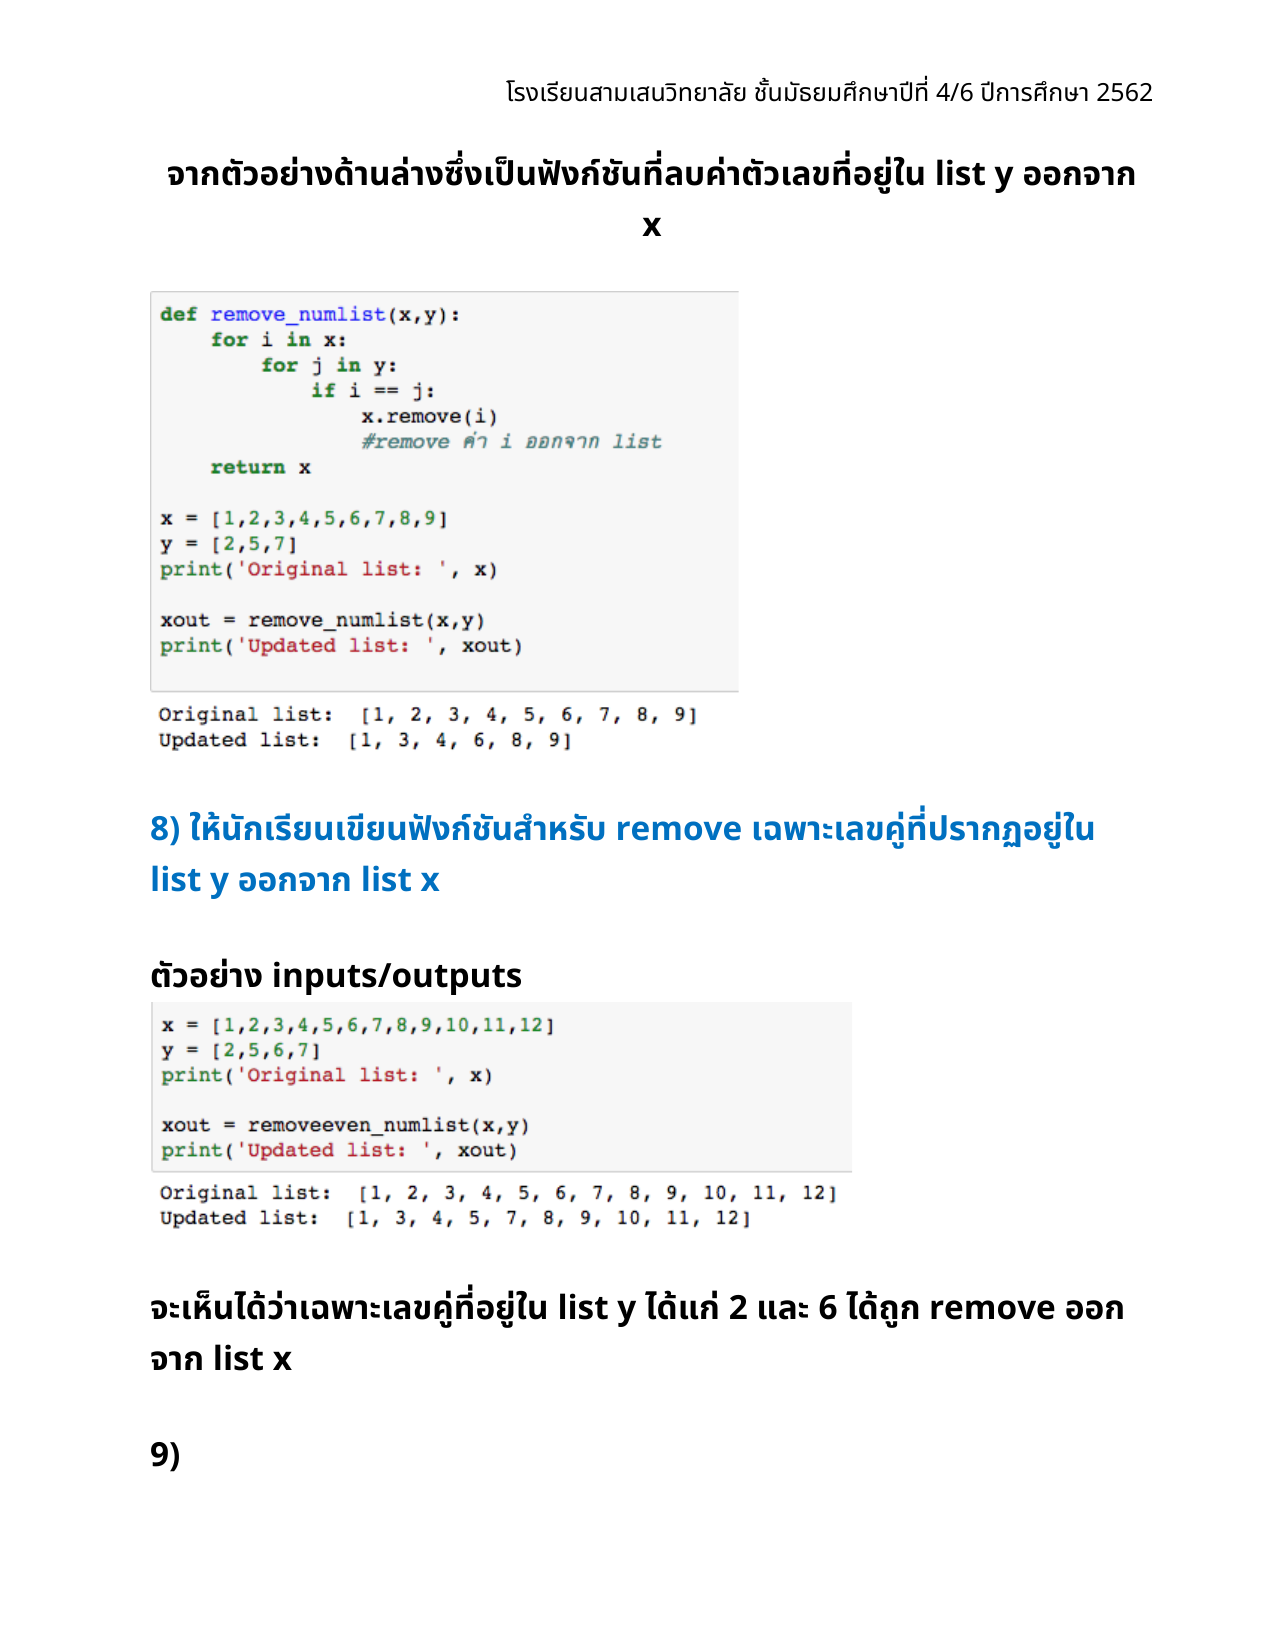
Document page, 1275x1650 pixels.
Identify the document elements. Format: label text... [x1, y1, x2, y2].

text 8) ให้นักเรียนเขียนฟังก์ชันสำหรับ remove เฉพาะเลขคู่ที่ปรากฏอยู่ใน list y ออกจาก list x [150, 805, 1153, 906]
text ตัวอย่าง inputs/outputs [150, 952, 1153, 1002]
picture [150, 291, 739, 760]
text จะเห็นได้ว่าเฉพาะเลขคู่ที่อยู่ใน list y ได้แก่ 2 และ 6 ได้ถูก remove ออกจาก list x [150, 1284, 1153, 1385]
text จากตัวอย่างด้านล่างซึ่งเป็นฟังก์ชันที่ลบค่าตัวเลขที่อยู่ใน list y ออกจาก x [150, 150, 1153, 246]
text 9) [150, 1431, 1153, 1476]
picture [150, 1002, 853, 1239]
